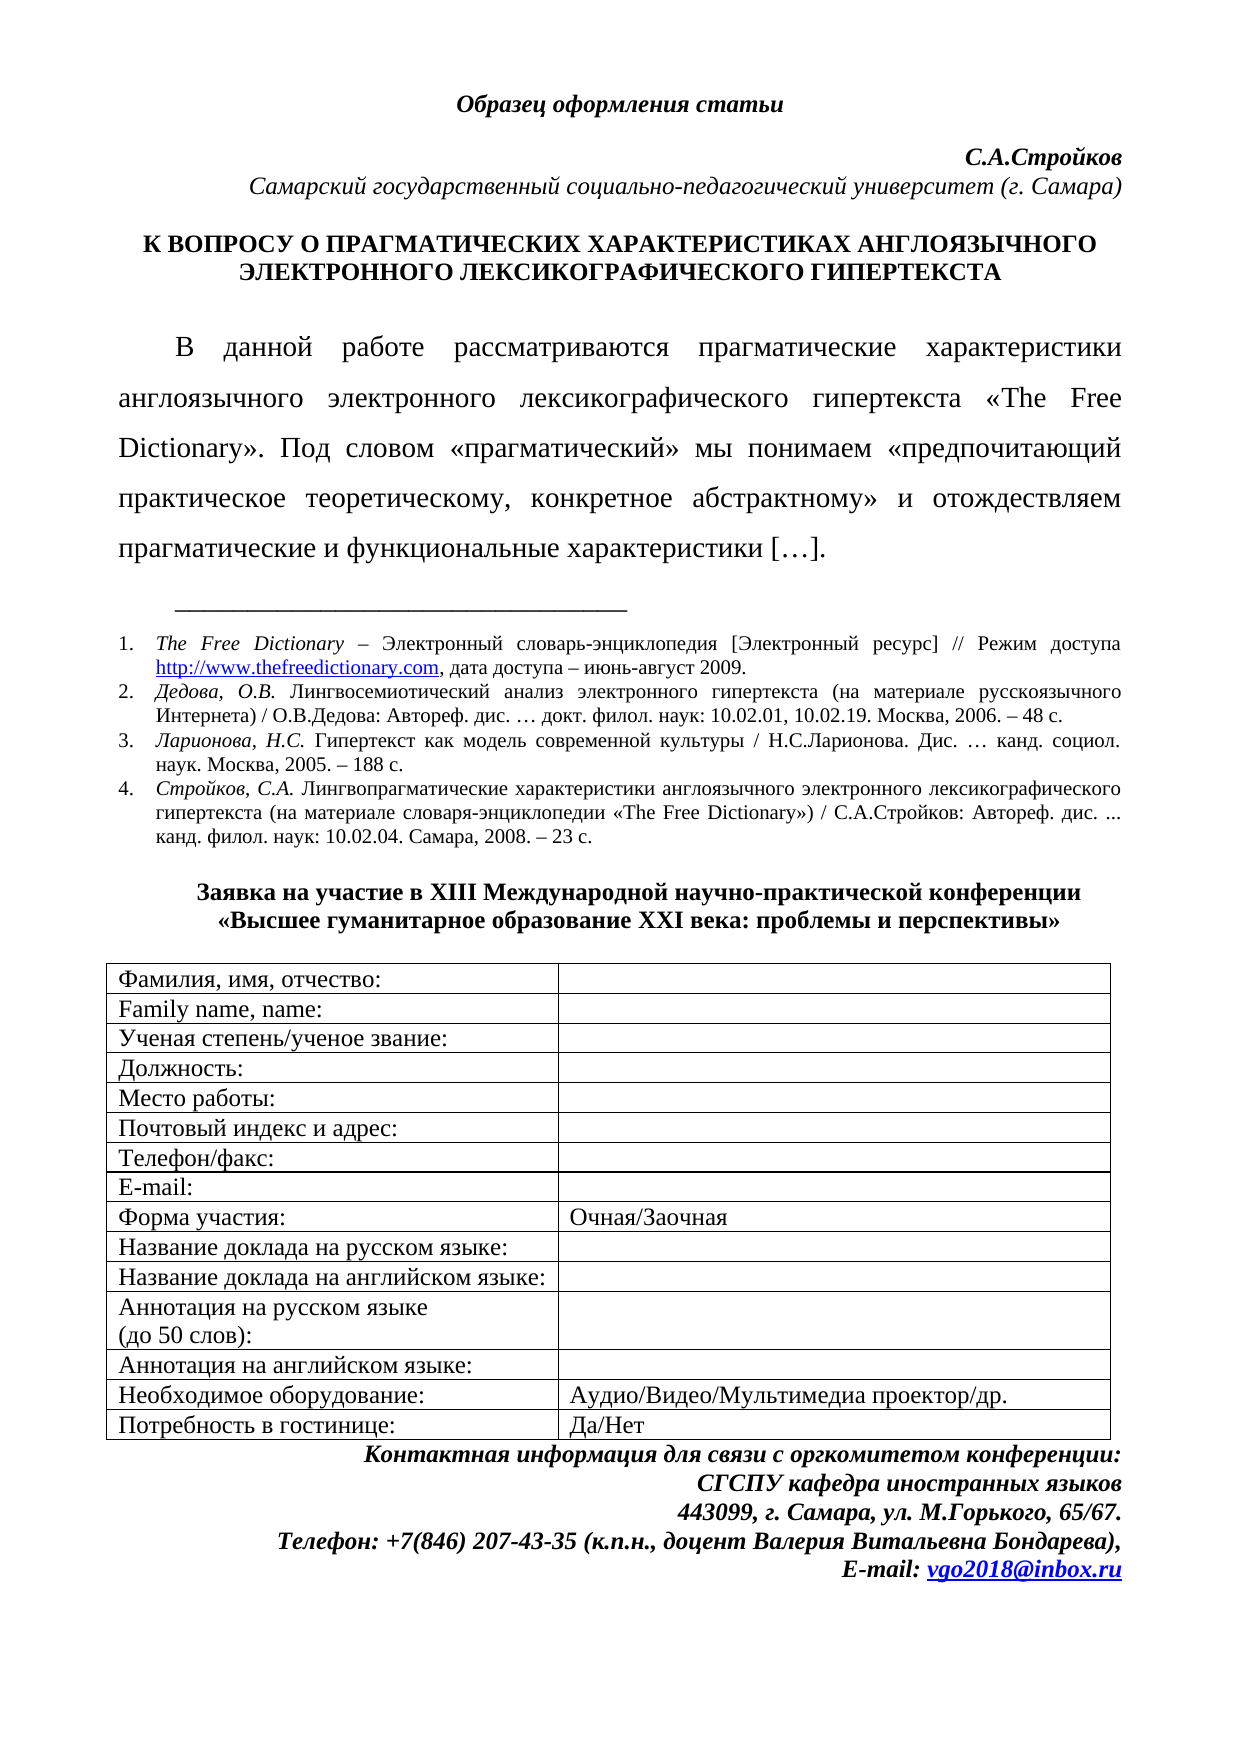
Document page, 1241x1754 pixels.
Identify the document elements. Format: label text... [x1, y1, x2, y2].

list Дедова, О.В. Лингвосемиотический анализ электронного гипертекста (на материале русскоязычного Интернета) / О.В.Дедова: Автореф. дис. … докт. филол. наук: 10.02.01, 10.02.19. Москва, 2006. – 48 с. [118, 679, 1122, 727]
table_cell Аннотация на английском языке: [107, 1350, 558, 1379]
table_cell Название доклада на английском языке: [107, 1262, 558, 1291]
table_cell Форма участия: [107, 1202, 558, 1231]
table_cell Аннотация на русском языке (до 50 слов): [107, 1292, 558, 1349]
text Заявка на участие в XIII Международной научно-практической конференции [156, 877, 1122, 905]
table_cell Потребность в гостинице: [107, 1410, 558, 1438]
table_cell [559, 1024, 1110, 1052]
text Самарский государственный социально-педагогический университет (г. Самара) [118, 171, 1122, 200]
text СГСПУ кафедра иностранных языков [118, 1468, 1122, 1497]
table_cell [559, 1262, 1110, 1291]
table_cell Да/Нет [559, 1410, 1110, 1438]
text Образец оформления статьи [118, 89, 1122, 117]
table_header Фамилия, имя, отчество: [107, 964, 558, 993]
text Телефон: +7(846) 207-43-35 (к.п.н., доцент Валерия Витальевна Бондарева), [118, 1526, 1122, 1554]
text _______________________________ [118, 581, 1122, 614]
table_cell [559, 1053, 1110, 1082]
table_cell Очная/Заочная [559, 1202, 1110, 1231]
table_cell [559, 1292, 1110, 1349]
table_cell Название доклада на русском языке: [107, 1232, 558, 1261]
text 443099, г. Самара, ул. М.Горького, 65/67. [118, 1497, 1122, 1526]
text С.А.Стройков [118, 142, 1122, 171]
table_header [559, 964, 1110, 993]
table_cell [559, 994, 1110, 1022]
table_cell Место работы: [107, 1083, 558, 1112]
list Стройков, С.А. Лингвопрагматические характеристики англоязычного электронного лексикографического гипертекста (на материале словаря-энциклопедии «The Free Dictionary») / С.А.Стройков: Автореф. дис. ... канд. филол. наук: 10.02.04. Самара, 2008. – 23 с. [118, 776, 1122, 848]
table_cell Ученая степень/ученое звание: [107, 1024, 558, 1052]
list Ларионова, Н.С. Гипертекст как модель современной культуры / Н.С.Ларионова. Дис. … канд. социол. наук. Москва, 2005. – 188 с. [118, 727, 1122, 776]
text Контактная информация для связи с оргкомитетом конференции: [118, 1439, 1122, 1468]
table_cell Family name, name: [107, 994, 558, 1022]
list The Free Dictionary – Электронный словарь-энциклопедия [Электронный ресурс] // Режим доступа http://www.thefreedictionary.com, дата доступа – июнь-август 2009. [118, 631, 1122, 679]
table_cell Почтовый индекс и адрес: [107, 1113, 558, 1142]
table_cell [559, 1083, 1110, 1112]
text К ВОПРОСУ О ПРАГМАТИЧЕСКИХ ХАРАКТЕРИСТИКАХ АНГЛОЯЗЫЧНОГО ЭЛЕКТРОННОГО ЛЕКСИКОГРАФИЧЕСКОГО ГИПЕРТЕКСТА [118, 229, 1122, 286]
table_cell E-mail: [107, 1173, 558, 1201]
table_cell [559, 1232, 1110, 1261]
table_cell Необходимое оборудование: [107, 1380, 558, 1409]
text В данной работе рассматриваются прагматические характеристики англоязычного электронного лексикографического гипертекста «The Free Dictionary». Под словом «прагматический» мы понимаем «предпочитающий практическое теоретическому, конкретное абстрактному» и отождествляем прагматические и функциональные характеристики […]. [118, 329, 1122, 564]
table_cell [559, 1113, 1110, 1142]
table_cell Аудио/Видео/Мультимедиа проектор/др. [559, 1380, 1110, 1409]
text E-mail: vgo2018@inbox.ru [156, 1554, 1122, 1583]
table_cell [559, 1173, 1110, 1201]
table_cell [559, 1143, 1110, 1171]
text «Высшее гуманитарное образование XXI века: проблемы и перспективы» [156, 905, 1122, 934]
table_cell Телефон/факс: [107, 1143, 558, 1171]
table_cell [559, 1350, 1110, 1379]
table_cell Должность: [107, 1053, 558, 1082]
